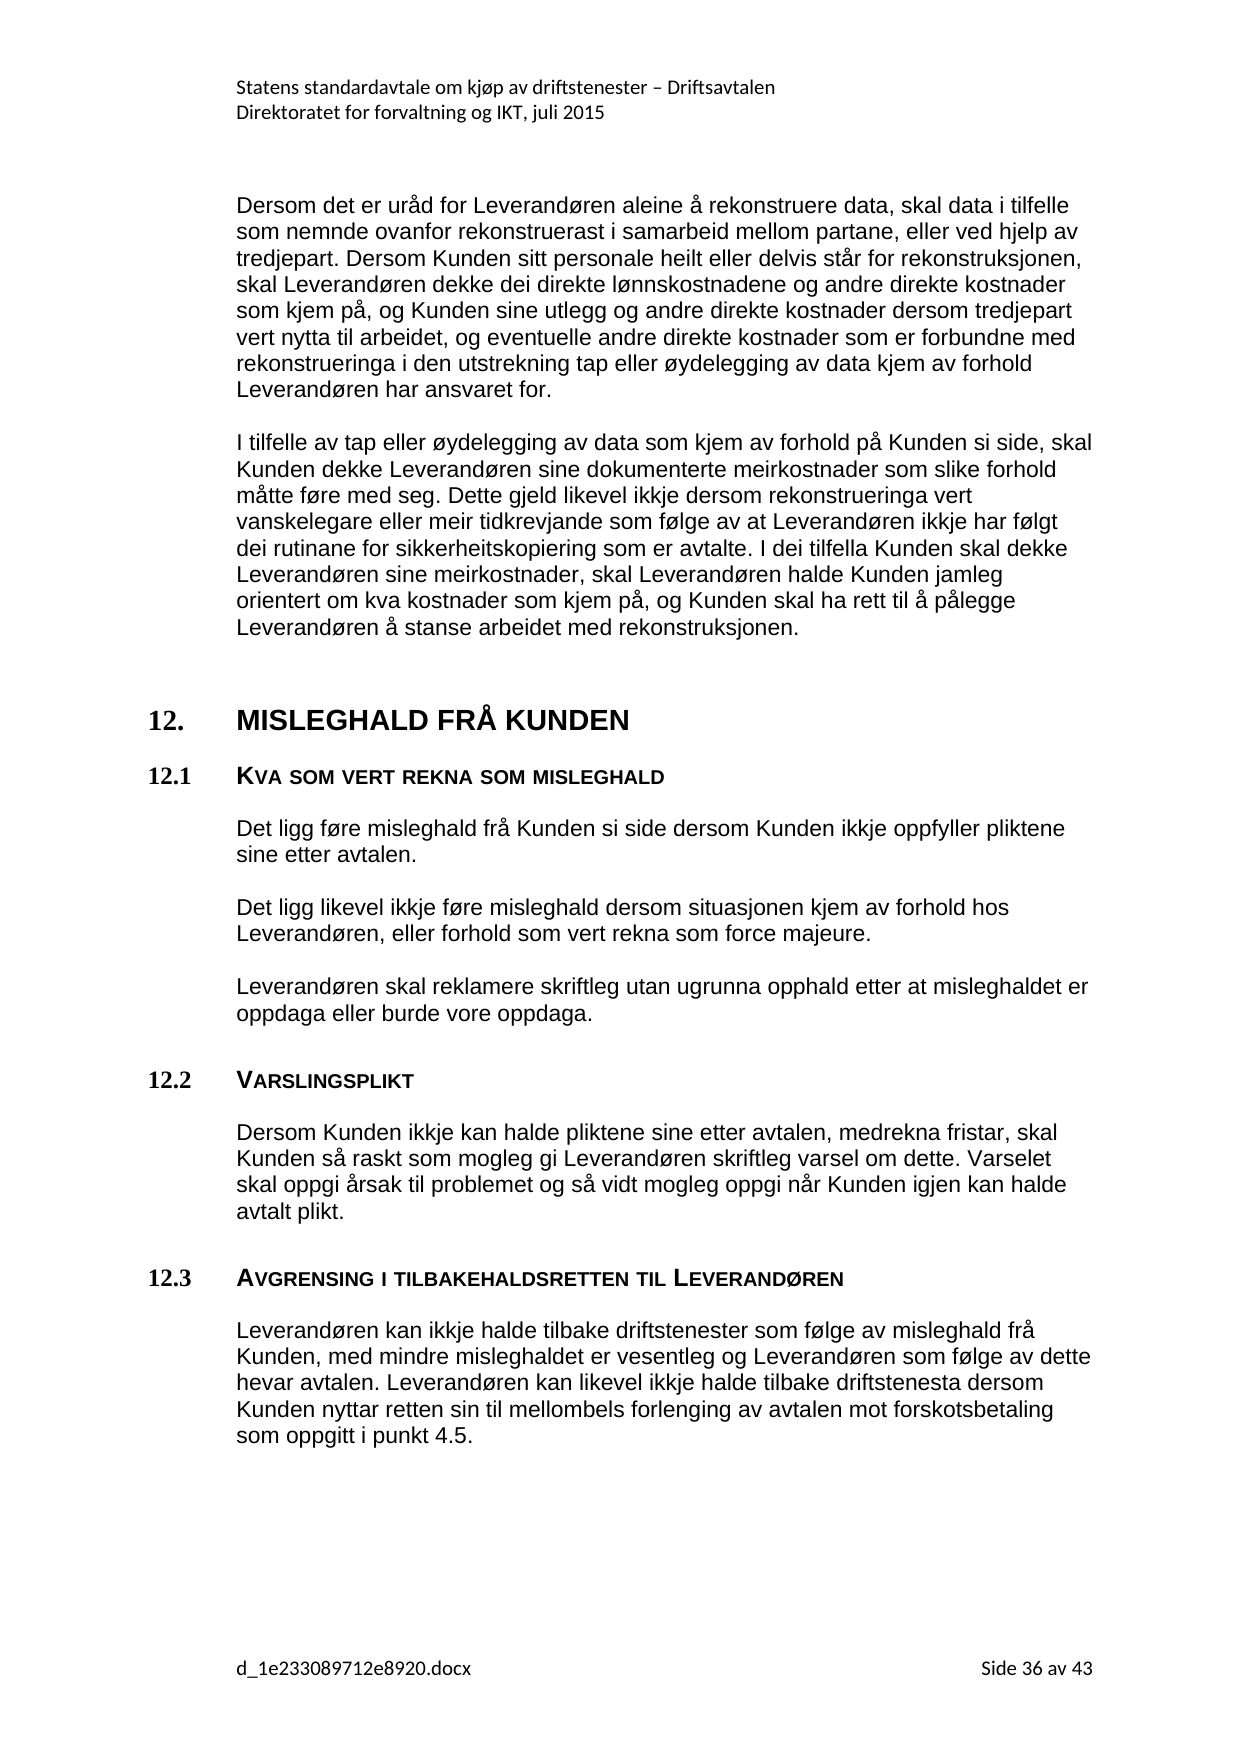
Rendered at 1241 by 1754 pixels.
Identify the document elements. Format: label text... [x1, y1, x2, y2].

subtitle Kva som vert rekna som misleghald [148, 761, 1092, 790]
text Leverandøren kan ikkje halde tilbake driftstenester som følge av misleghald frå Kunden, med mindre misleghaldet er vesentleg og Leverandøren som følge av dette hevar avtalen. Leverandøren kan likevel ikkje halde tilbake driftstenesta dersom Kunden nyttar retten sin til mellombels forlenging av avtalen mot forskotsbetaling som oppgitt i punkt 4.5. [236, 1317, 1092, 1448]
text Leverandøren skal reklamere skriftleg utan ugrunna opphald etter at misleghaldet er oppdaga eller burde vore oppdaga. [236, 973, 1092, 1026]
text Det ligg føre misleghald frå Kunden si side dersom Kunden ikkje oppfyller pliktene sine etter avtalen. [236, 815, 1092, 868]
subtitle Misleghald frå Kunden [148, 702, 1092, 736]
text Dersom Kunden ikkje kan halde pliktene sine etter avtalen, medrekna fristar, skal Kunden så raskt som mogleg gi Leverandøren skriftleg varsel om dette. Varselet skal oppgi årsak til problemet og så vidt mogleg oppgi når Kunden igjen kan halde avtalt plikt. [236, 1118, 1092, 1224]
text I tilfelle av tap eller øydelegging av data som kjem av forhold på Kunden si side, skal Kunden dekke Leverandøren sine dokumenterte meirkostnader som slike forhold måtte føre med seg. Dette gjeld likevel ikkje dersom rekonstrueringa vert vanskelegare eller meir tidkrevjande som følge av at Leverandøren ikkje har følgt dei rutinane for sikkerheitskopiering som er avtalte. I dei tilfella Kunden skal dekke Leverandøren sine meirkostnader, skal Leverandøren halde Kunden jamleg orientert om kva kostnader som kjem på, og Kunden skal ha rett til å pålegge Leverandøren å stanse arbeidet med rekonstruksjonen. [236, 429, 1092, 640]
text Dersom det er uråd for Leverandøren aleine å rekonstruere data, skal data i tilfelle som nemnde ovanfor rekonstruerast i samarbeid mellom partane, eller ved hjelp av tredjepart. Dersom Kunden sitt personale heilt eller delvis står for rekonstruksjonen, skal Leverandøren dekke dei direkte lønnskostnadene og andre direkte kostnader som kjem på, og Kunden sine utlegg og andre direkte kostnader dersom tredjepart vert nytta til arbeidet, og eventuelle andre direkte kostnader som er forbundne med rekonstrueringa i den utstrekning tap eller øydelegging av data kjem av forhold Leverandøren har ansvaret for. [236, 192, 1092, 403]
subtitle Avgrensing i tilbakehaldsretten til Leverandøren [148, 1263, 1092, 1292]
text Det ligg likevel ikkje føre misleghald dersom situasjonen kjem av forhold hos Leverandøren, eller forhold som vert rekna som force majeure. [236, 894, 1092, 947]
subtitle Varslingsplikt [148, 1065, 1092, 1093]
